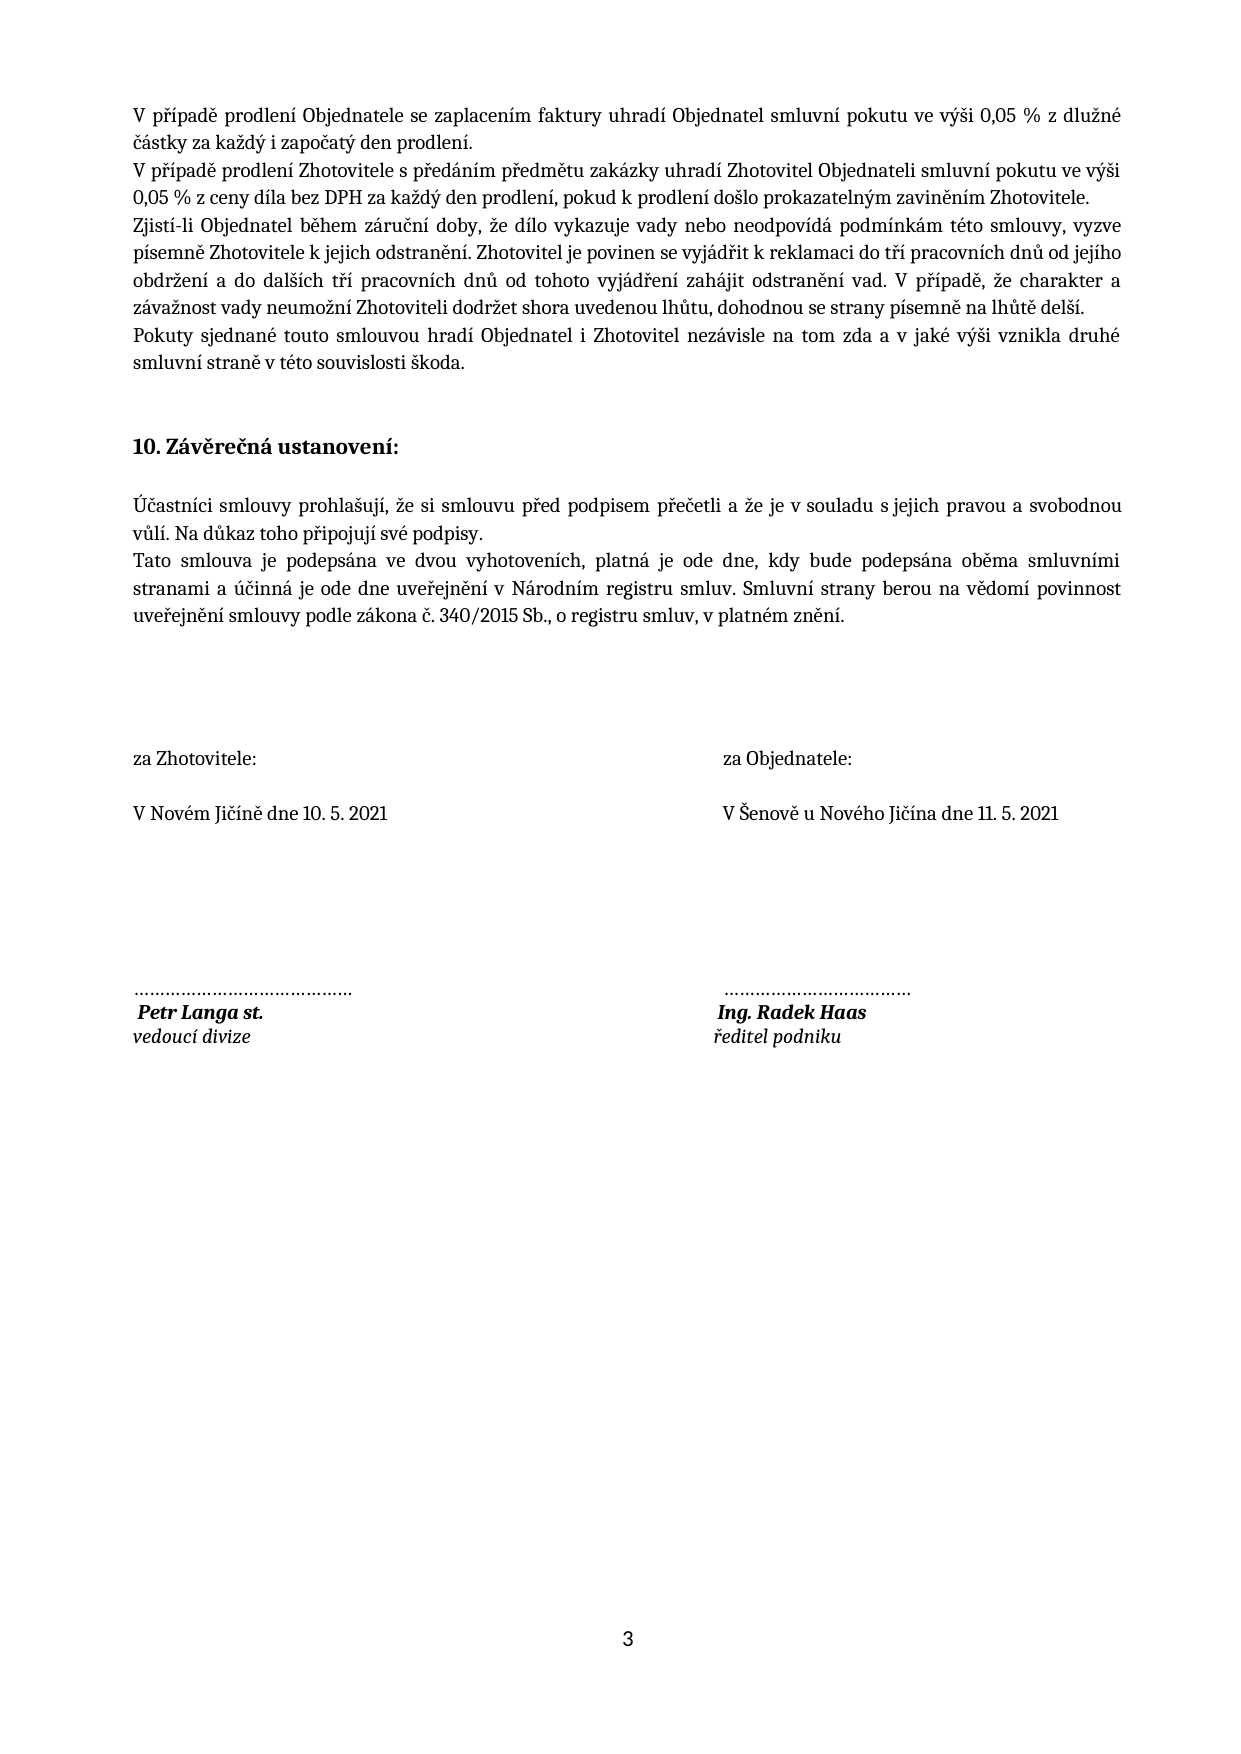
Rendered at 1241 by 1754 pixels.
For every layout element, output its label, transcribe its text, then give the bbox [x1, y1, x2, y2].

text V případě prodlení Zhotovitele s předáním předmětu zakázky uhradí Zhotovitel Objednateli smluvní pokutu ve výši 0,05 % z ceny díla bez DPH za každý den prodlení, pokud k prodlení došlo prokazatelným zaviněním Zhotovitele. [133, 158, 1122, 210]
text vedoucí divize ředitel podniku [133, 1024, 1122, 1048]
text Pokuty sjednané touto smlouvou hradí Objednatel i Zhotovitel nezávisle na tom zda a v jaké výši vznikla druhé smluvní straně v této souvislosti škoda. [133, 323, 1122, 375]
text Tato smlouva je podepsána ve dvou vyhotoveních, platná je ode dne, kdy bude podepsána oběma smluvními stranami a účinná je ode dne uveřejnění v Národním registru smluv. Smluvní strany berou na vědomí povinnost uveřejnění smlouvy podle zákona č. 340/2015 Sb., o registru smluv, v platném znění. [133, 549, 1122, 628]
text Účastníci smlouvy prohlašují, že si smlouvu před podpisem přečetli a že je v souladu s jejich pravou a svobodnou vůlí. Na důkaz toho připojují své podpisy. [133, 494, 1122, 545]
text V případě prodlení Objednatele se zaplacením faktury uhradí Objednatel smluvní pokutu ve výši 0,05 % z dlužné částky za každý i započatý den prodlení. [133, 103, 1122, 155]
text za Zhotovitele: za Objednatele: [133, 747, 1122, 771]
text Petr Langa st. Ing. Radek Haas [133, 1001, 1122, 1024]
text V Novém Jičíně dne 10. 5. 2021 V Šenově u Nového Jičína dne 11. 5. 2021 [133, 802, 1122, 826]
text 10. Závěrečná ustanovení: [133, 433, 1122, 460]
text …………………………………… ……………………………… [133, 977, 1122, 1001]
text Zjistí-li Objednatel během záruční doby, že dílo vykazuje vady nebo neodpovídá podmínkám této smlouvy, vyzve písemně Zhotovitele k jejich odstranění. Zhotovitel je povinen se vyjádřit k reklamaci do tří pracovních dnů od jejího obdržení a do dalších tří pracovních dnů od tohoto vyjádření zahájit odstranění vad. V případě, že charakter a závažnost vady neumožní Zhotoviteli dodržet shora uvedenou lhůtu, dohodnou se strany písemně na lhůtě delší. [133, 213, 1122, 320]
